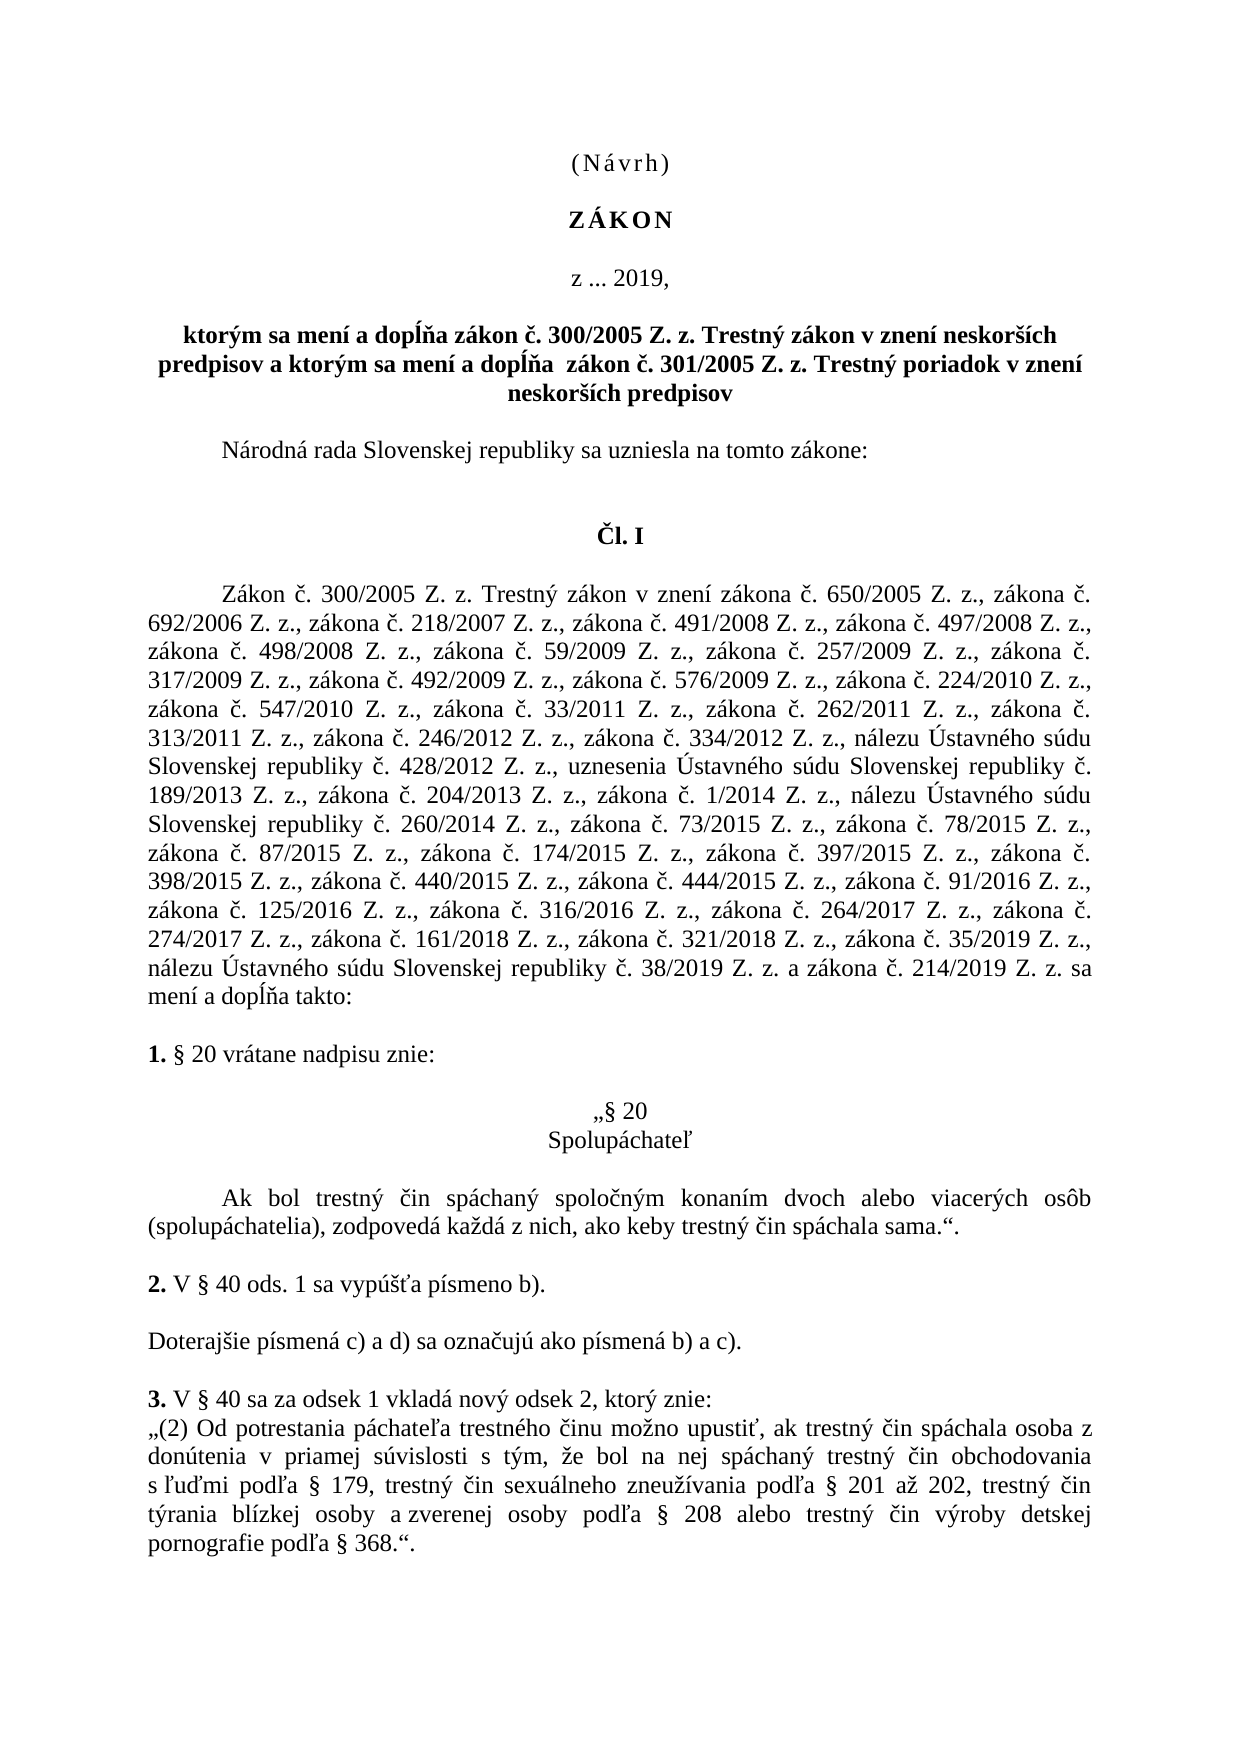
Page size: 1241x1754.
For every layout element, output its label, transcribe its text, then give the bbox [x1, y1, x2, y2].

text 1. § 20 vrátane nadpisu znie: [148, 1039, 1092, 1068]
text Čl. I [148, 521, 1092, 550]
text Spolupáchateľ [148, 1125, 1092, 1154]
text 2. V § 40 ods. 1 sa vypúšťa písmeno b). [148, 1269, 1092, 1298]
text z ... 2019, [148, 263, 1092, 291]
text Národná rada Slovenskej republiky sa uzniesla na tomto zákone: [148, 435, 1092, 464]
text Zákon č. 300/2005 Z. z. Trestný zákon v znení zákona č. 650/2005 Z. z., zákona č. 692/2006 Z. z., zákona č. 218/2007 Z. z., zákona č. 491/2008 Z. z., zákona č. 497/2008 Z. z., zákona č. 498/2008 Z. z., zákona č. 59/2009 Z. z., zákona č. 257/2009 Z. z., zákona č. 317/2009 Z. z., zákona č. 492/2009 Z. z., zákona č. 576/2009 Z. z., zákona č. 224/2010 Z. z., zákona č. 547/2010 Z. z., zákona č. 33/2011 Z. z., zákona č. 262/2011 Z. z., zákona č. 313/2011 Z. z., zákona č. 246/2012 Z. z., zákona č. 334/2012 Z. z., nálezu Ústavného súdu Slovenskej republiky č. 428/2012 Z. z., uznesenia Ústavného súdu Slovenskej republiky č. 189/2013 Z. z., zákona č. 204/2013 Z. z., zákona č. 1/2014 Z. z., nálezu Ústavného súdu Slovenskej republiky č. 260/2014 Z. z., zákona č. 73/2015 Z. z., zákona č. 78/2015 Z. z., zákona č. 87/2015 Z. z., zákona č. 174/2015 Z. z., zákona č. 397/2015 Z. z., zákona č. 398/2015 Z. z., zákona č. 440/2015 Z. z., zákona č. 444/2015 Z. z., zákona č. 91/2016 Z. z., zákona č. 125/2016 Z. z., zákona č. 316/2016 Z. z., zákona č. 264/2017 Z. z., zákona č. 274/2017 Z. z., zákona č. 161/2018 Z. z., zákona č. 321/2018 Z. z., zákona č. 35/2019 Z. z., nálezu Ústavného súdu Slovenskej republiky č. 38/2019 Z. z. a zákona č. 214/2019 Z. z. sa mení a dopĺňa takto: [148, 579, 1092, 1010]
text „§ 20 [148, 1096, 1092, 1125]
text ktorým sa mení a dopĺňa zákon č. 300/2005 Z. z. Trestný zákon v znení neskorších predpisov a ktorým sa mení a dopĺňa zákon č. 301/2005 Z. z. Trestný poriadok v znení neskorších predpisov [148, 320, 1092, 406]
text „(2) Od potrestania páchateľa trestného činu možno upustiť, ak trestný čin spáchala osoba z donútenia v priamej súvislosti s tým, že bol na nej spáchaný trestný čin obchodovania s ľuďmi podľa § 179, trestný čin sexuálneho zneužívania podľa § 201 až 202, trestný čin týrania blízkej osoby a zverenej osoby podľa § 208 alebo trestný čin výroby detskej pornografie podľa § 368.“. [148, 1413, 1092, 1556]
text (Návrh) [148, 148, 1092, 176]
text Doterajšie písmená c) a d) sa označujú ako písmená b) a c). [148, 1326, 1092, 1355]
text Zákon [148, 205, 1092, 234]
text Ak bol trestný čin spáchaný spoločným konaním dvoch alebo viacerých osôb (spolupáchatelia), zodpovedá každá z nich, ako keby trestný čin spáchala sama.“. [148, 1183, 1092, 1240]
text 3. V § 40 sa za odsek 1 vkladá nový odsek 2, ktorý znie: [148, 1384, 1092, 1413]
